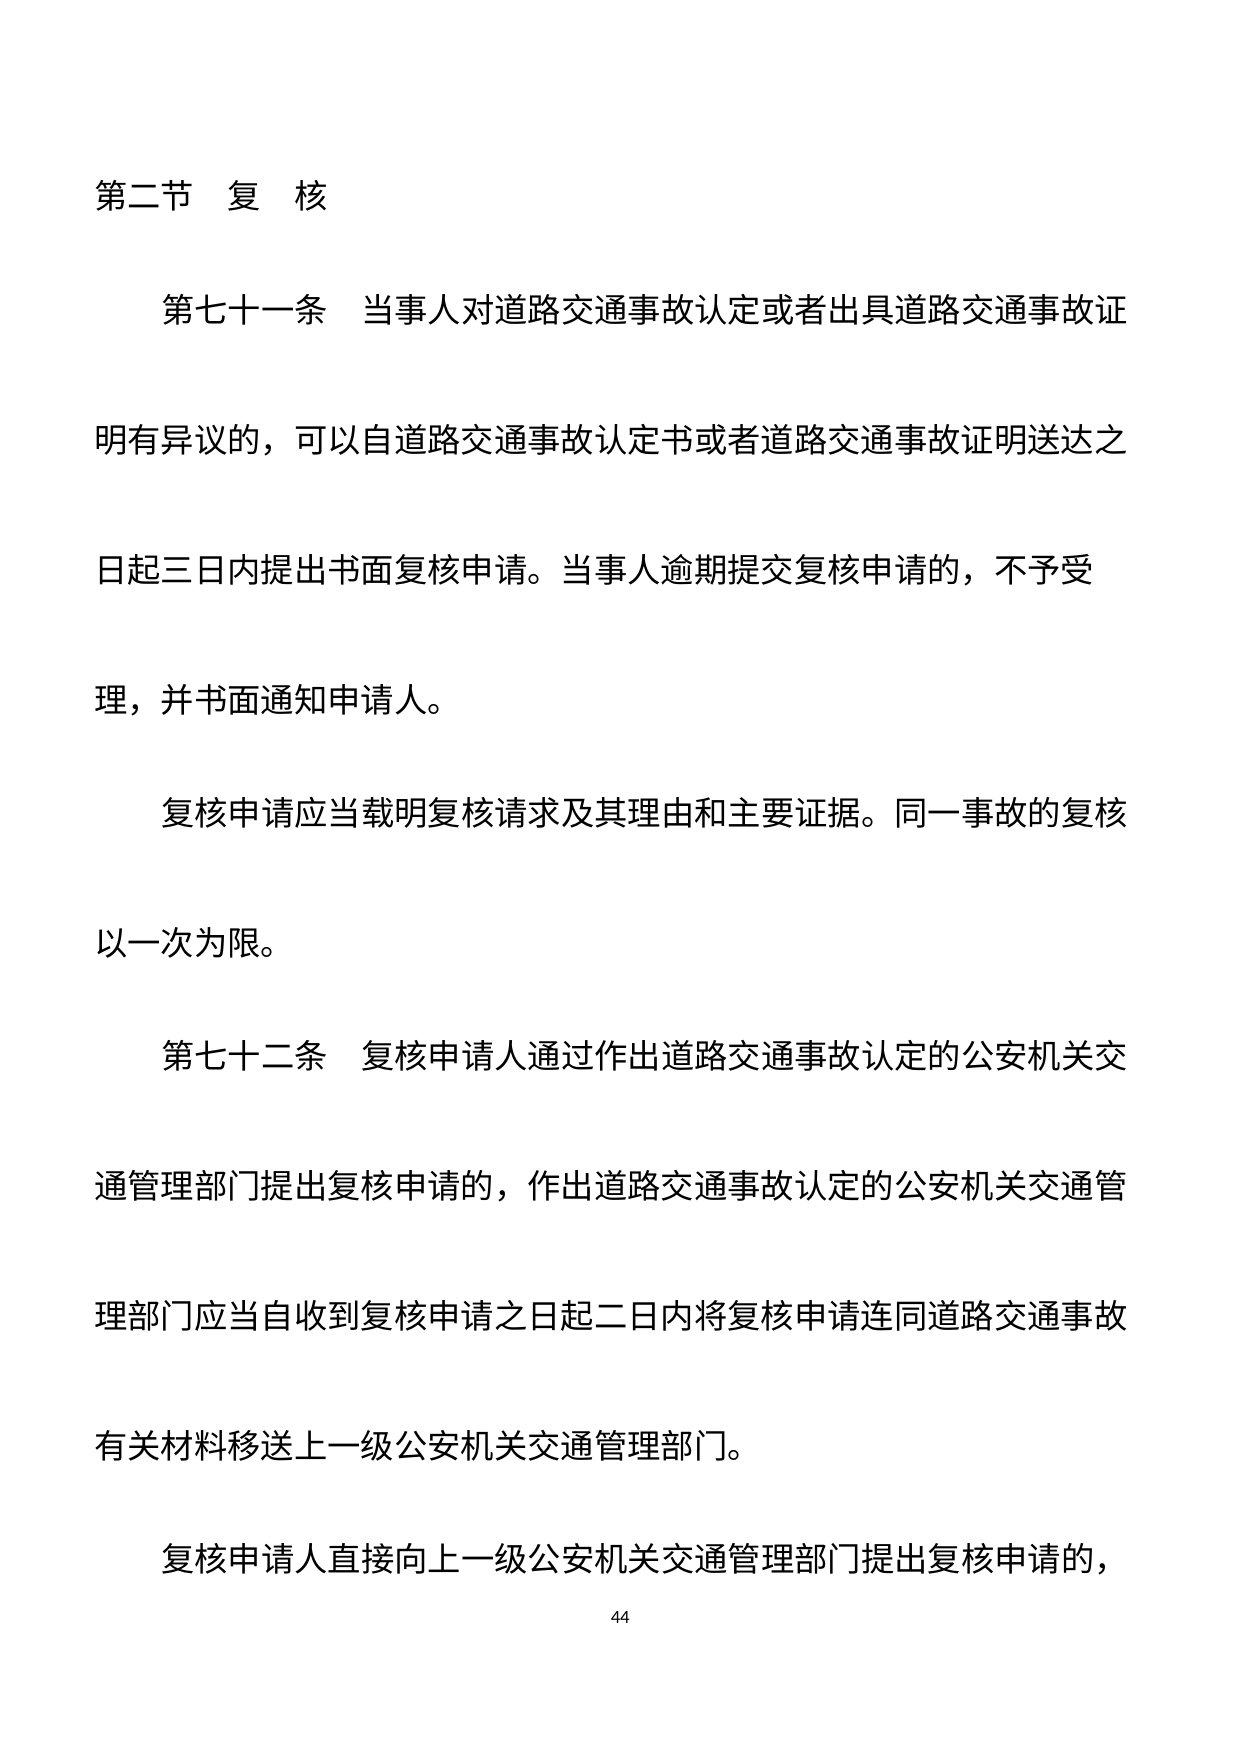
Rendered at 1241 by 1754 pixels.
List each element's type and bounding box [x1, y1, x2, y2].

table_cell [94, 162, 1146, 1590]
